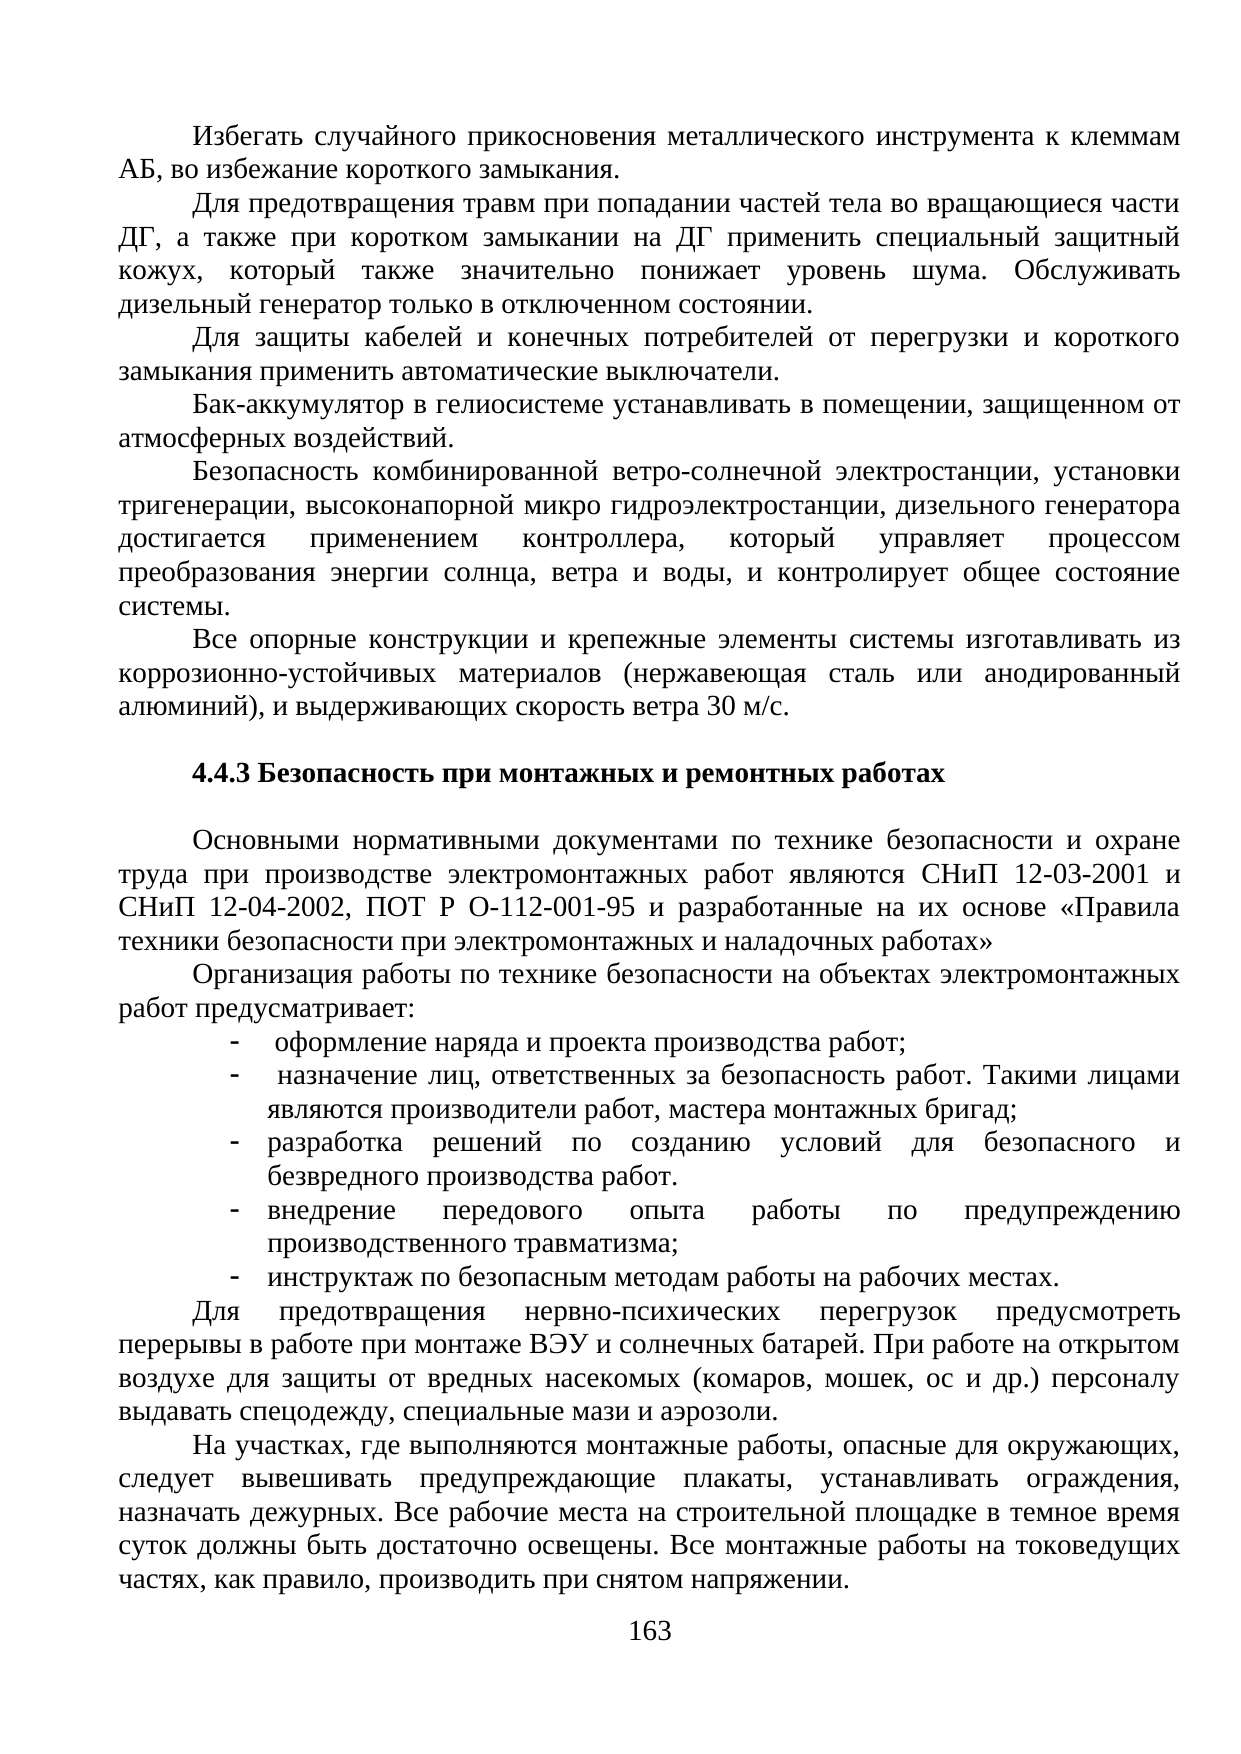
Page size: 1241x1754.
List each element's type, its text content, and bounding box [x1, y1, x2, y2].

text Безопасность комбинированной ветро-солнечной электростанции, установки тригенерации, высоконапорной микро гидроэлектростанции, дизельного генератора достигается применением контроллера, который управляет процессом преобразования энергии солнца, ветра и воды, и контролирует общее состояние системы. [118, 453, 1181, 621]
subtitle 4.4.3 Безопасность при монтажных и ремонтных работах [192, 755, 1181, 789]
text Для предотвращения нервно-психических перегрузок предусмотреть перерывы в работе при монтаже ВЭУ и солнечных батарей. При работе на открытом воздухе для защиты от вредных насекомых (комаров, мошек, ос и др.) персоналу выдавать спецодежду, специальные мази и аэрозоли. [118, 1293, 1181, 1427]
text Бак-аккумулятор в гелиосистеме устанавливать в помещении, защищенном от атмосферных воздействий. [118, 386, 1181, 453]
list инструктаж по безопасным методам работы на рабочих местах. [229, 1259, 1181, 1293]
text Для предотвращения травм при попадании частей тела во вращающиеся части ДГ, а также при коротком замыкании на ДГ применить специальный защитный кожух, который также значительно понижает уровень шума. Обслуживать дизельный генератор только в отключенном состоянии. [118, 185, 1181, 319]
text Для защиты кабелей и конечных потребителей от перегрузки и короткого замыкания применить автоматические выключатели. [118, 319, 1181, 386]
list оформление наряда и проекта производства работ; [229, 1024, 1181, 1057]
text Организация работы по технике безопасности на объектах электромонтажных работ предусматривает: [118, 957, 1181, 1024]
list разработка решений по созданию условий для безопасного и безвредного производства работ. [229, 1124, 1181, 1192]
text Избегать случайного прикосновения металлического инструмента к клеммам АБ, во избежание короткого замыкания. [118, 118, 1181, 185]
text Все опорные конструкции и крепежные элементы системы изготавливать из коррозионно-устойчивых материалов (нержавеющая сталь или анодированный алюминий), и выдерживающих скорость ветра 30 м/с. [118, 621, 1181, 722]
list назначение лиц, ответственных за безопасность работ. Такими лицами являются производители работ, мастера монтажных бригад; [229, 1057, 1181, 1124]
text Основными нормативными документами по технике безопасности и охране труда при производстве электромонтажных работ являются СНиП 12-03-2001 и СНиП 12-04-2002, ПОТ Р О-112-001-95 и разработанные на их основе «Правила техники безопасности при электромонтажных и наладочных работах» [118, 822, 1181, 957]
list внедрение передового опыта работы по предупреждению производственного травматизма; [229, 1192, 1181, 1259]
text На участках, где выполняются монтажные работы, опасные для окружающих, следует вывешивать предупреждающие плакаты, устанавливать ограждения, назначать дежурных. Все рабочие места на строительной площадке в темное время суток должны быть достаточно освещены. Все монтажные работы на токоведущих частях, как правило, производить при снятом напряжении. [118, 1427, 1181, 1594]
